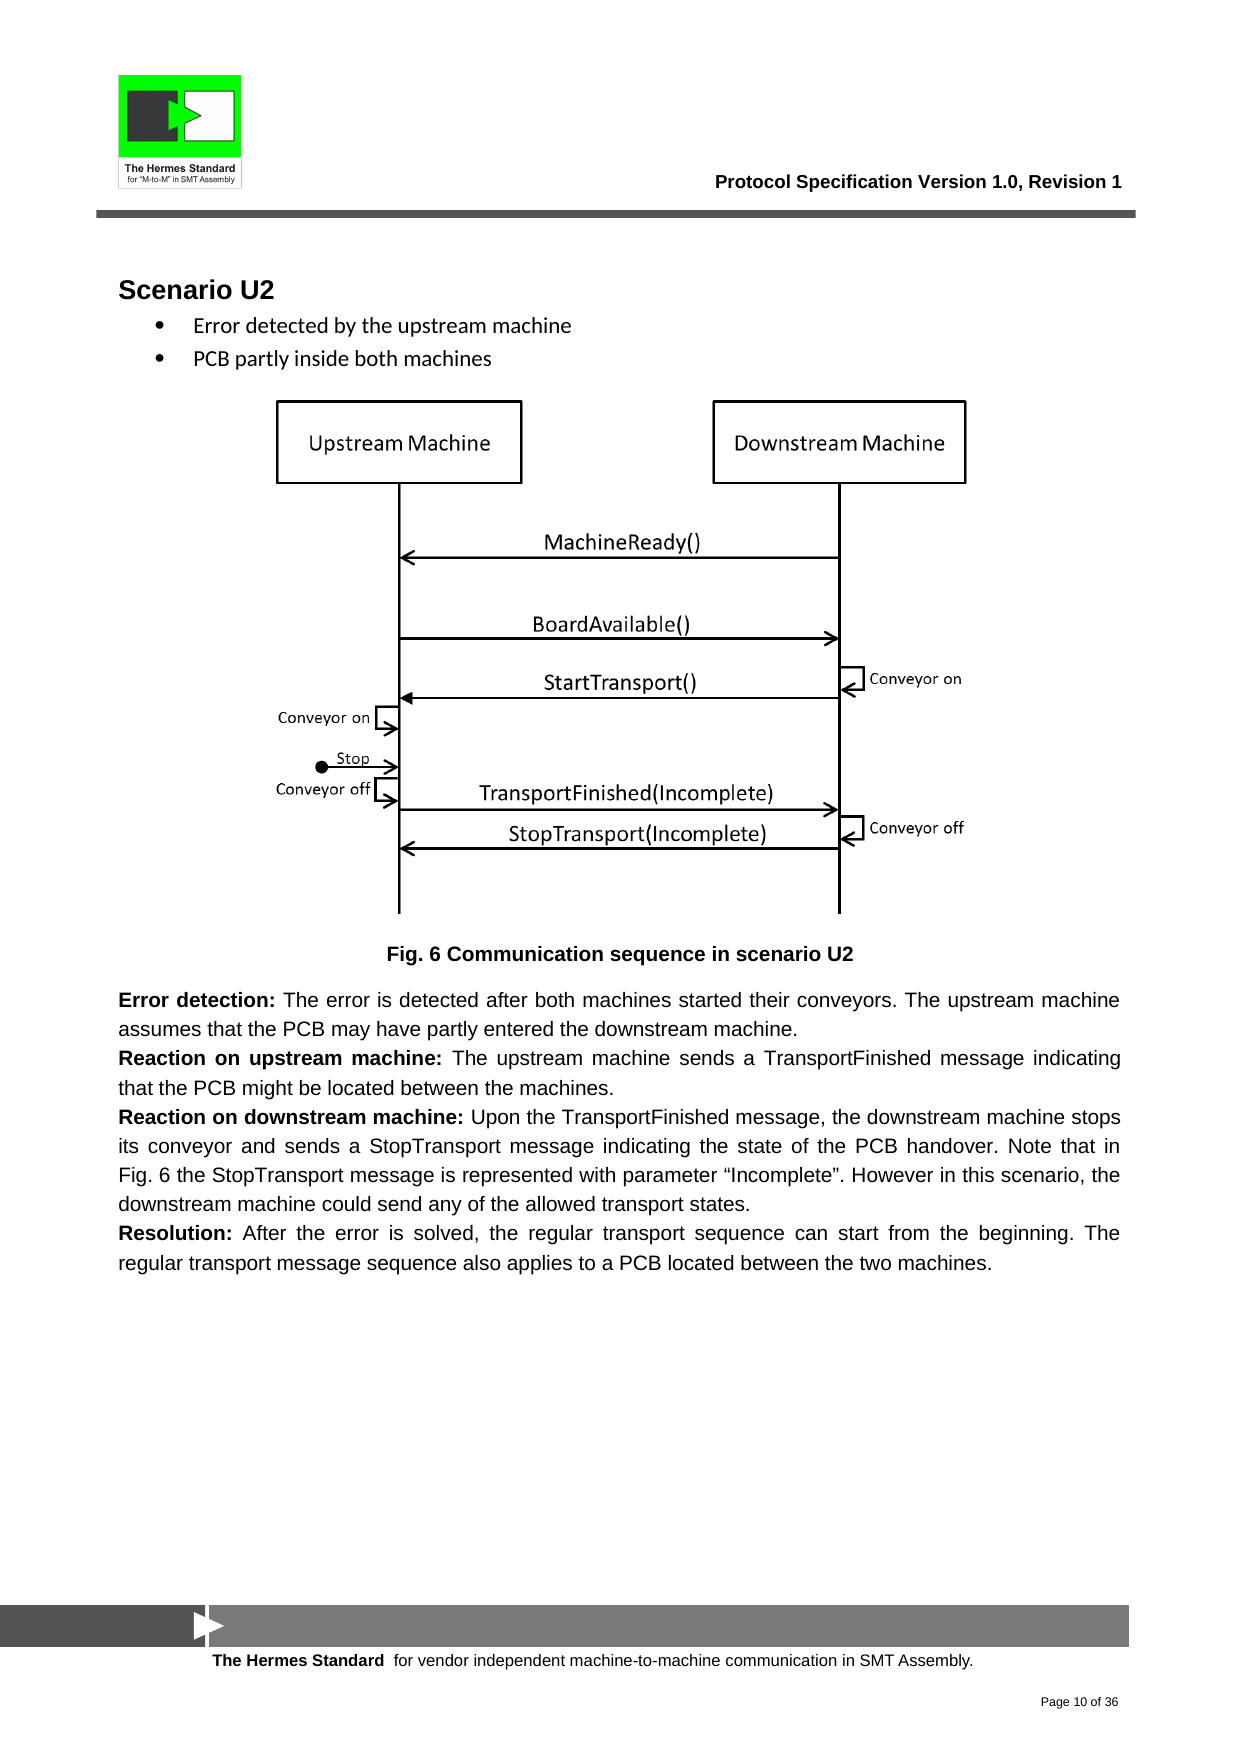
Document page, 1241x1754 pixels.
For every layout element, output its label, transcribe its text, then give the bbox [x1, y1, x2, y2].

picture [265, 400, 975, 914]
picture [118, 75, 245, 189]
text Resolution: After the error is solved, the regular transport sequence can start from the beginning. The regular transport message sequence also applies to a PCB located between the two machines. [118, 1217, 1122, 1276]
list PCB partly inside both machines [156, 344, 1122, 372]
subtitle Scenario U2 [118, 276, 1122, 305]
list Error detected by the upstream machine [156, 311, 1122, 339]
text Error detection: The error is detected after both machines started their conveyors. The upstream machine assumes that the PCB may have partly entered the downstream machine. [118, 984, 1122, 1042]
text Reaction on downstream machine: Upon the TransportFinished message, the downstream machine stops its conveyor and sends a StopTransport message indicating the state of the PCB handover. Note that in Fig. 6 the StopTransport message is represented with parameter “Incomplete”. However in this scenario, the downstream machine could send any of the allowed transport states. [118, 1101, 1122, 1217]
text Reaction on upstream machine: The upstream machine sends a TransportFinished message indicating that the PCB might be located between the machines. [118, 1042, 1122, 1101]
